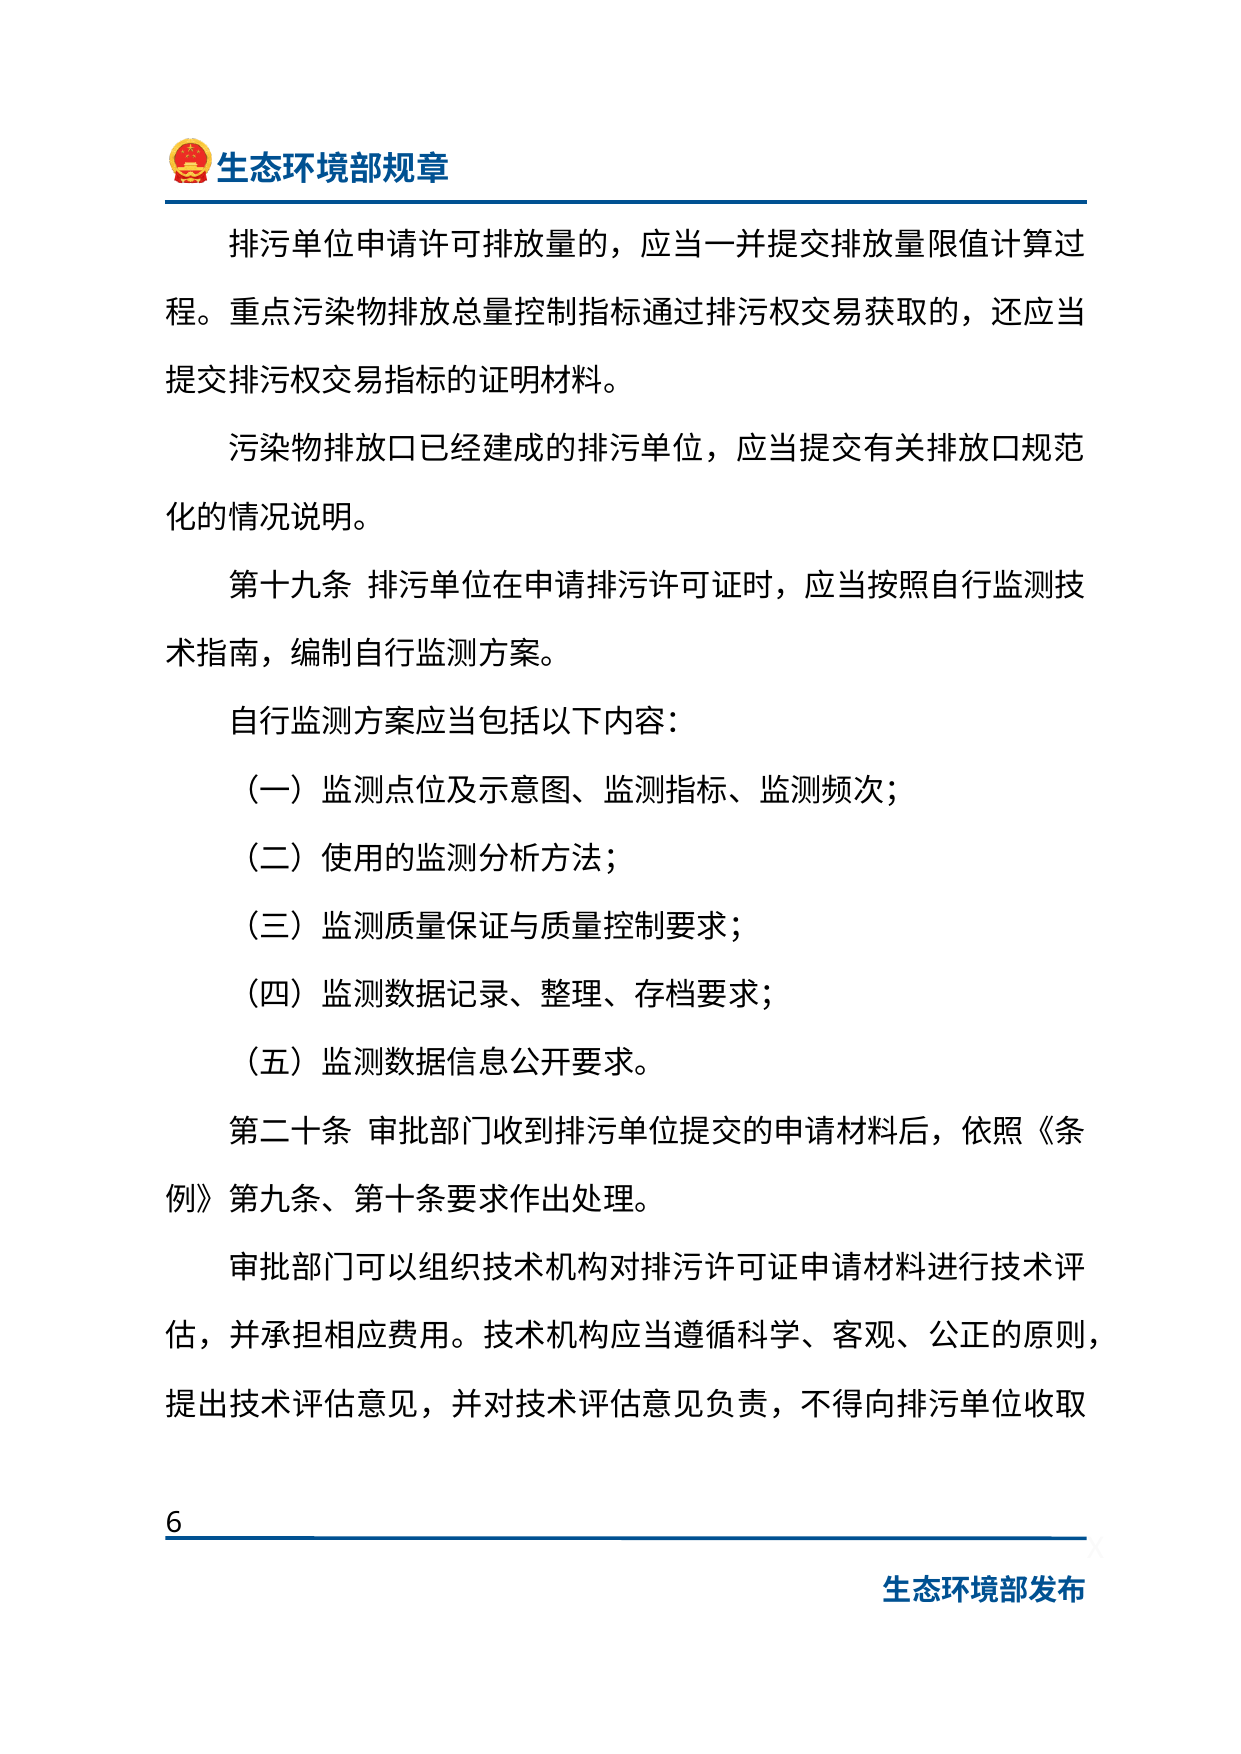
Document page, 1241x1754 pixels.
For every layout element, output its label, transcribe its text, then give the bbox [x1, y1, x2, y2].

list 使用的监测分析方法； [165, 833, 1087, 878]
text （四）监测数据记录、整理、存档要求； [165, 969, 1087, 1014]
text （三）监测质量保证与质量控制要求； [165, 901, 1087, 946]
text 排污单位申请许可排放量的，应当一并提交排放量限值计算过程。重点污染物排放总量控制指标通过排污权交易获取的，还应当提交排污权交易指标的证明材料。 [165, 219, 1087, 401]
text （五）监测数据信息公开要求。 [165, 1038, 1087, 1083]
text 污染物排放口已经建成的排污单位，应当提交有关排放口规范化的情况说明。 [165, 423, 1087, 537]
list 监测点位及示意图、监测指标、监测频次； [165, 765, 1087, 810]
picture [165, 136, 216, 187]
text 审批部门可以组织技术机构对排污许可证申请材料进行技术评估，并承担相应费用。技术机构应当遵循科学、客观、公正的原则，提出技术评估意见，并对技术评估意见负责，不得向排污单位收取任何费用。 [165, 1242, 1087, 1424]
text 第二十条 审批部门收到排污单位提交的申请材料后，依照《条例》第九条、第十条要求作出处理。 [165, 1106, 1087, 1219]
text 第十九条 排污单位在申请排污许可证时，应当按照自行监测技术指南，编制自行监测方案。 [165, 560, 1087, 673]
text 自行监测方案应当包括以下内容： [165, 696, 1087, 742]
